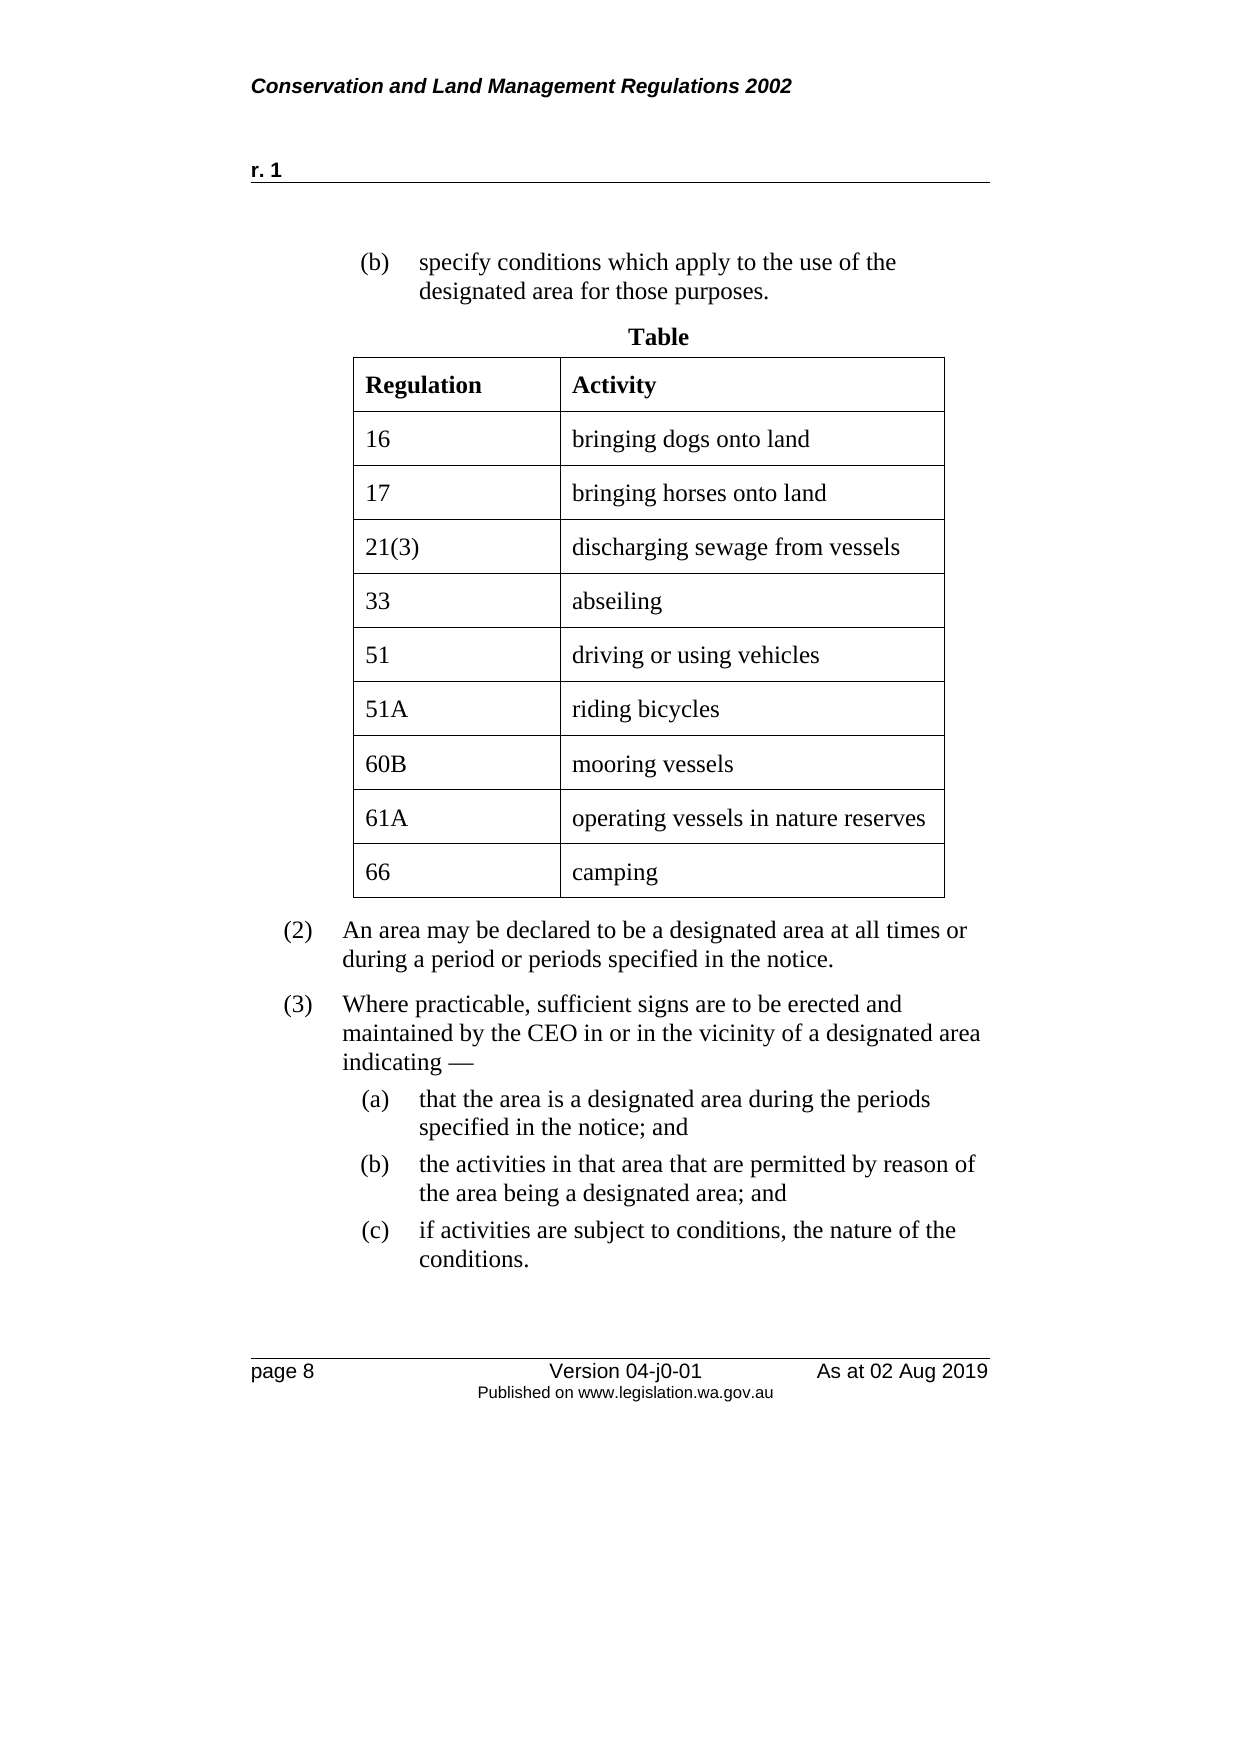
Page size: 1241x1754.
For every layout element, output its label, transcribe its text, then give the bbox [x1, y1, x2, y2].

text (c) if activities are subject to conditions, the nature of the conditions. [251, 1215, 990, 1273]
table_header Regulation [354, 358, 560, 411]
table_cell 33 [354, 574, 560, 627]
subtitle Table [342, 322, 975, 350]
text (b) specify conditions which apply to the use of the designated area for those purposes. [251, 247, 990, 305]
table_cell abseiling [561, 574, 944, 627]
table_header Activity [561, 358, 944, 411]
table_cell 51A [354, 682, 560, 735]
text (a) that the area is a designated area during the periods specified in the notice; and [251, 1084, 990, 1141]
table_cell 60B [354, 736, 560, 789]
table_cell 66 [354, 844, 560, 897]
table_cell riding bicycles [561, 682, 944, 735]
table_cell driving or using vehicles [561, 628, 944, 681]
table_cell operating vessels in nature reserves [561, 790, 944, 843]
table_cell discharging sewage from vessels [561, 520, 944, 573]
table_cell 61A [354, 790, 560, 843]
table_cell 17 [354, 466, 560, 519]
table_cell 16 [354, 412, 560, 465]
table_cell 51 [354, 628, 560, 681]
table_cell bringing horses onto land [561, 466, 944, 519]
table_cell camping [561, 844, 944, 897]
text (3) Where practicable, sufficient signs are to be erected and maintained by the CEO in or in the vicinity of a designated area indicating — [251, 989, 990, 1075]
table_cell 21(3) [354, 520, 560, 573]
text (b) the activities in that area that are permitted by reason of the area being a designated area; and [251, 1149, 990, 1207]
table_cell bringing dogs onto land [561, 412, 944, 465]
text (2) An area may be declared to be a designated area at all times or during a period or periods specified in the notice. [251, 915, 990, 972]
table_cell mooring vessels [561, 736, 944, 789]
